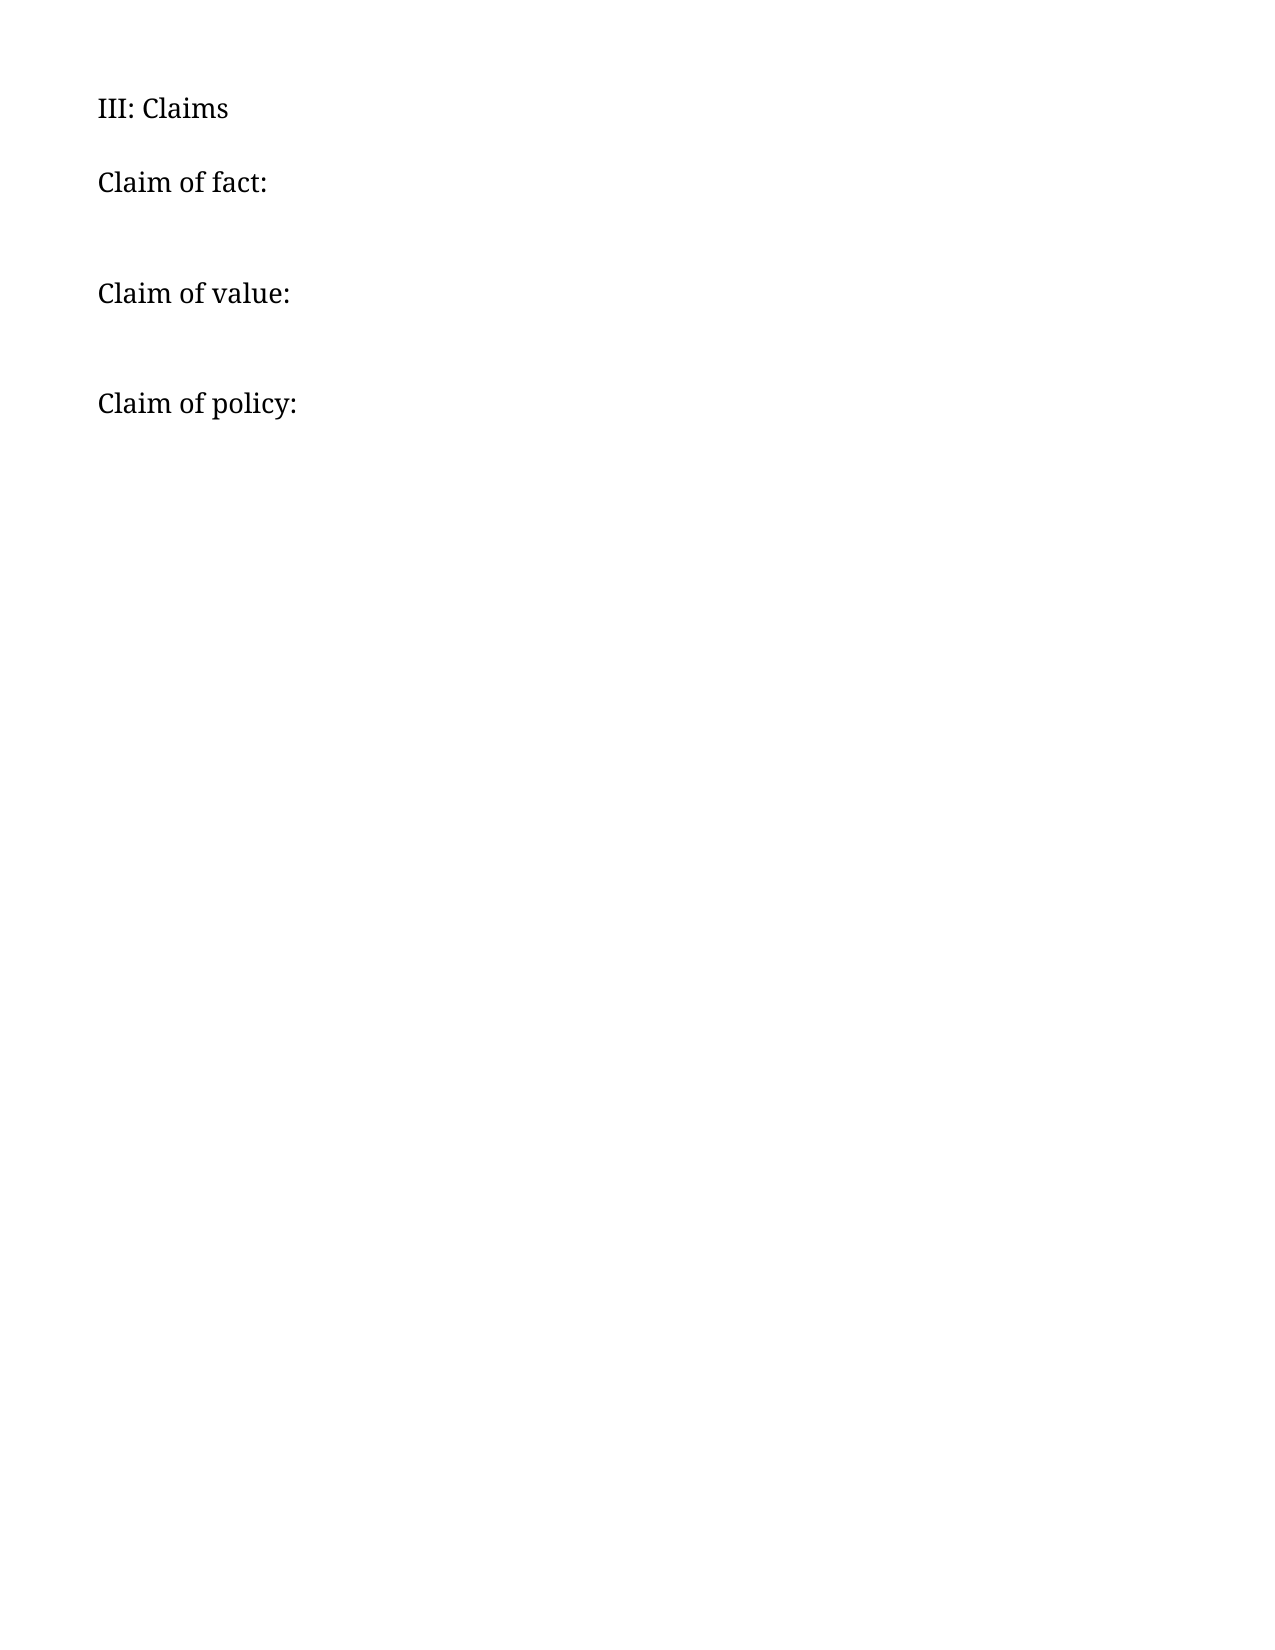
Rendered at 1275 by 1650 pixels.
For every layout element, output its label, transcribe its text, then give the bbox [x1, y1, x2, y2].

text Claim of value: [97, 274, 1177, 311]
text Claim of policy: [97, 385, 1177, 422]
text III: Claims [97, 90, 1177, 127]
text Claim of fact: [97, 164, 1177, 201]
